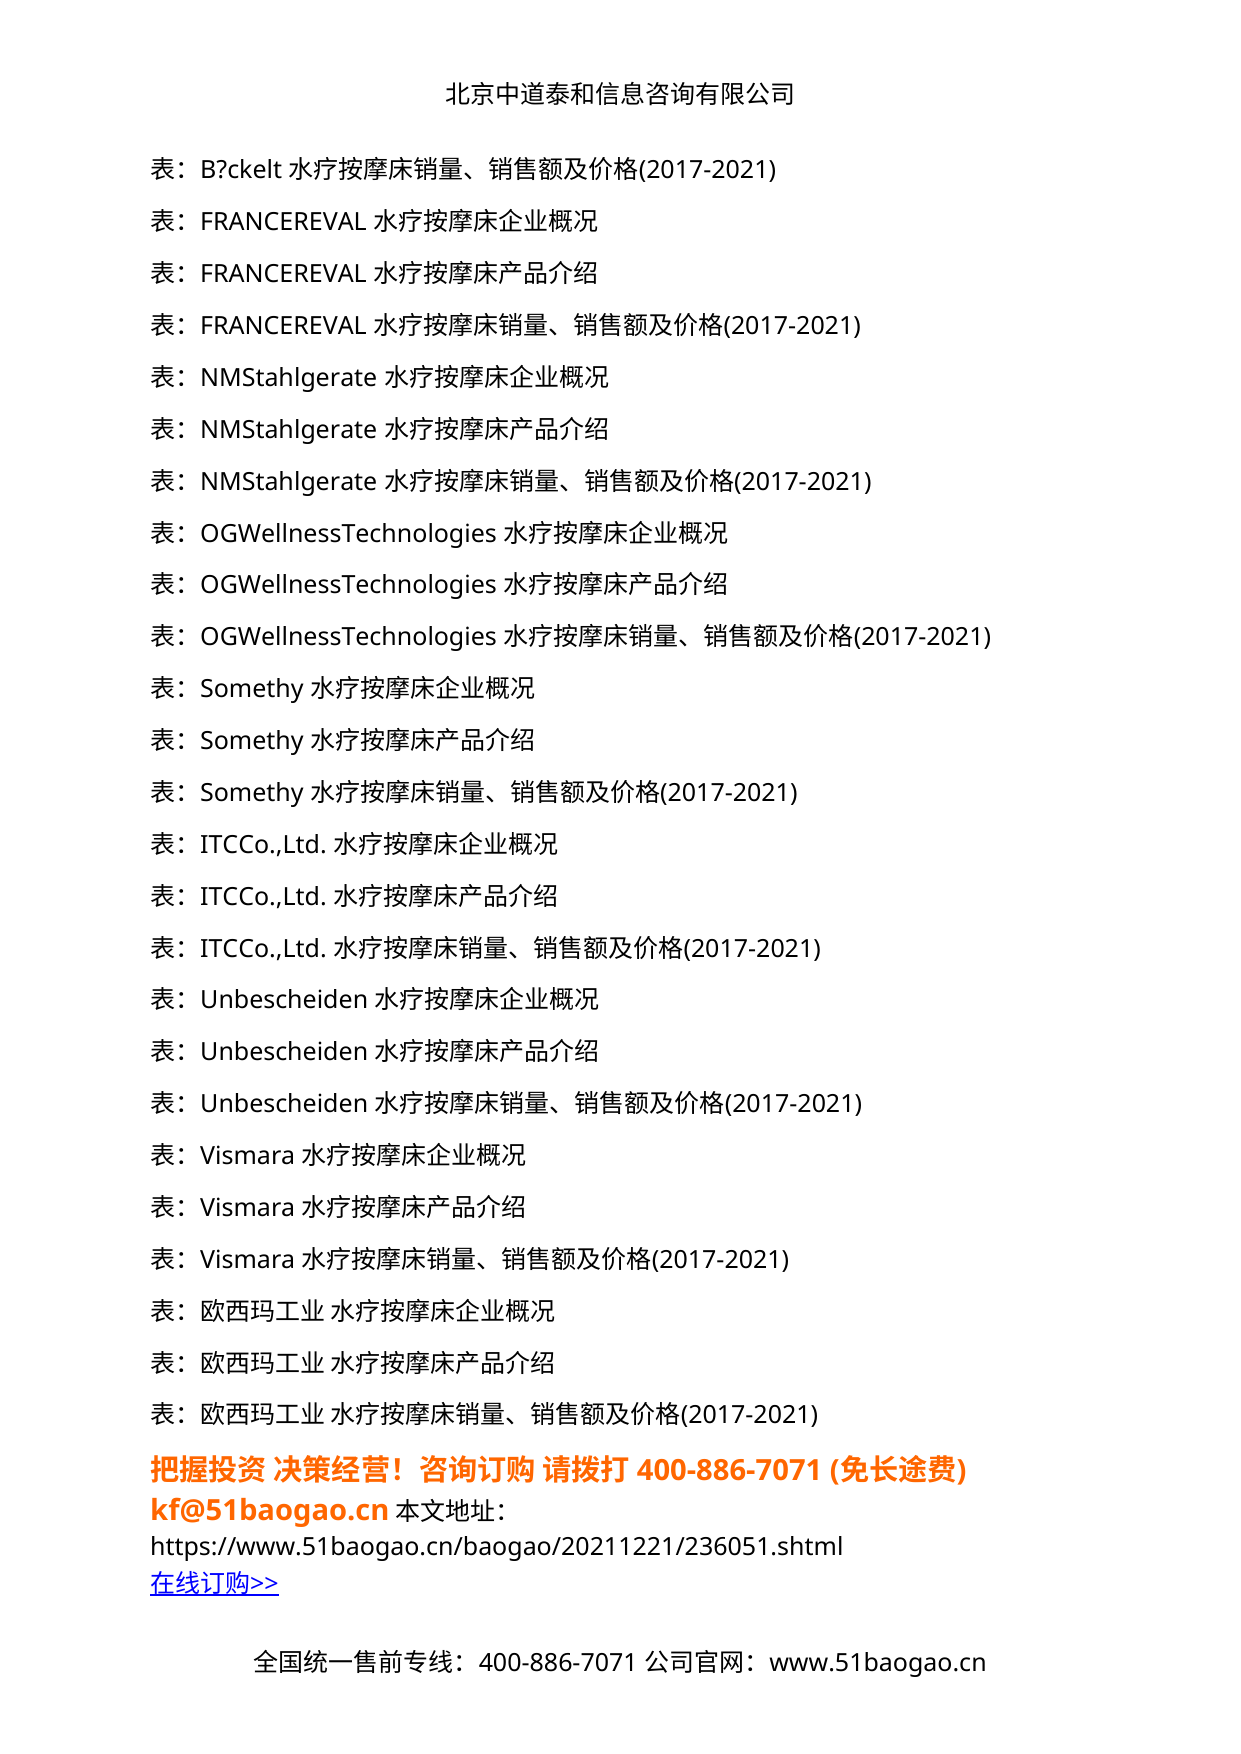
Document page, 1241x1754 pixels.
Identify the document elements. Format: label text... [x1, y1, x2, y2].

text 表：欧西玛工业 水疗按摩床产品介绍 [150, 1343, 1090, 1379]
text 表：Somethy 水疗按摩床产品介绍 [150, 721, 1090, 757]
text 表：NMStahlgerate 水疗按摩床企业概况 [150, 357, 1090, 394]
text 表：欧西玛工业 水疗按摩床企业概况 [150, 1291, 1090, 1327]
text 表：ITCCo.,Ltd. 水疗按摩床销量、销售额及价格(2017-2021) [150, 928, 1090, 964]
text 表：OGWellnessTechnologies 水疗按摩床产品介绍 [150, 565, 1090, 601]
text 表：OGWellnessTechnologies 水疗按摩床企业概况 [150, 513, 1090, 549]
text 表：Unbescheiden 水疗按摩床销量、销售额及价格(2017-2021) [150, 1084, 1090, 1120]
text 在线订购>> [150, 1563, 1090, 1599]
text 表：欧西玛工业 水疗按摩床销量、销售额及价格(2017-2021) [150, 1395, 1090, 1431]
text 表：Unbescheiden 水疗按摩床产品介绍 [150, 1032, 1090, 1068]
text 表：Vismara 水疗按摩床销量、销售额及价格(2017-2021) [150, 1239, 1090, 1276]
text 表：B?ckelt 水疗按摩床销量、销售额及价格(2017-2021) [150, 150, 1090, 186]
text 表：Somethy 水疗按摩床企业概况 [150, 669, 1090, 705]
text 表：FRANCEREVAL 水疗按摩床企业概况 [150, 202, 1090, 238]
text 表：Somethy 水疗按摩床销量、销售额及价格(2017-2021) [150, 772, 1090, 809]
text 表：FRANCEREVAL 水疗按摩床产品介绍 [150, 254, 1090, 290]
text 把握投资 决策经营！咨询订购 请拨打 400-886-7071 (免长途费) kf@51baogao.cn本文地址：https://www.51baogao.cn/baogao/20211221/236051.shtml [150, 1447, 1090, 1563]
text 表：NMStahlgerate 水疗按摩床产品介绍 [150, 409, 1090, 446]
text 表：OGWellnessTechnologies 水疗按摩床销量、销售额及价格(2017-2021) [150, 617, 1090, 653]
text 表：Unbescheiden 水疗按摩床企业概况 [150, 980, 1090, 1016]
text 表：Vismara 水疗按摩床产品介绍 [150, 1187, 1090, 1224]
text 表：NMStahlgerate 水疗按摩床销量、销售额及价格(2017-2021) [150, 461, 1090, 497]
text 表：ITCCo.,Ltd. 水疗按摩床产品介绍 [150, 876, 1090, 912]
text 表：FRANCEREVAL 水疗按摩床销量、销售额及价格(2017-2021) [150, 306, 1090, 342]
text 表：ITCCo.,Ltd. 水疗按摩床企业概况 [150, 824, 1090, 861]
text 表：Vismara 水疗按摩床企业概况 [150, 1136, 1090, 1172]
